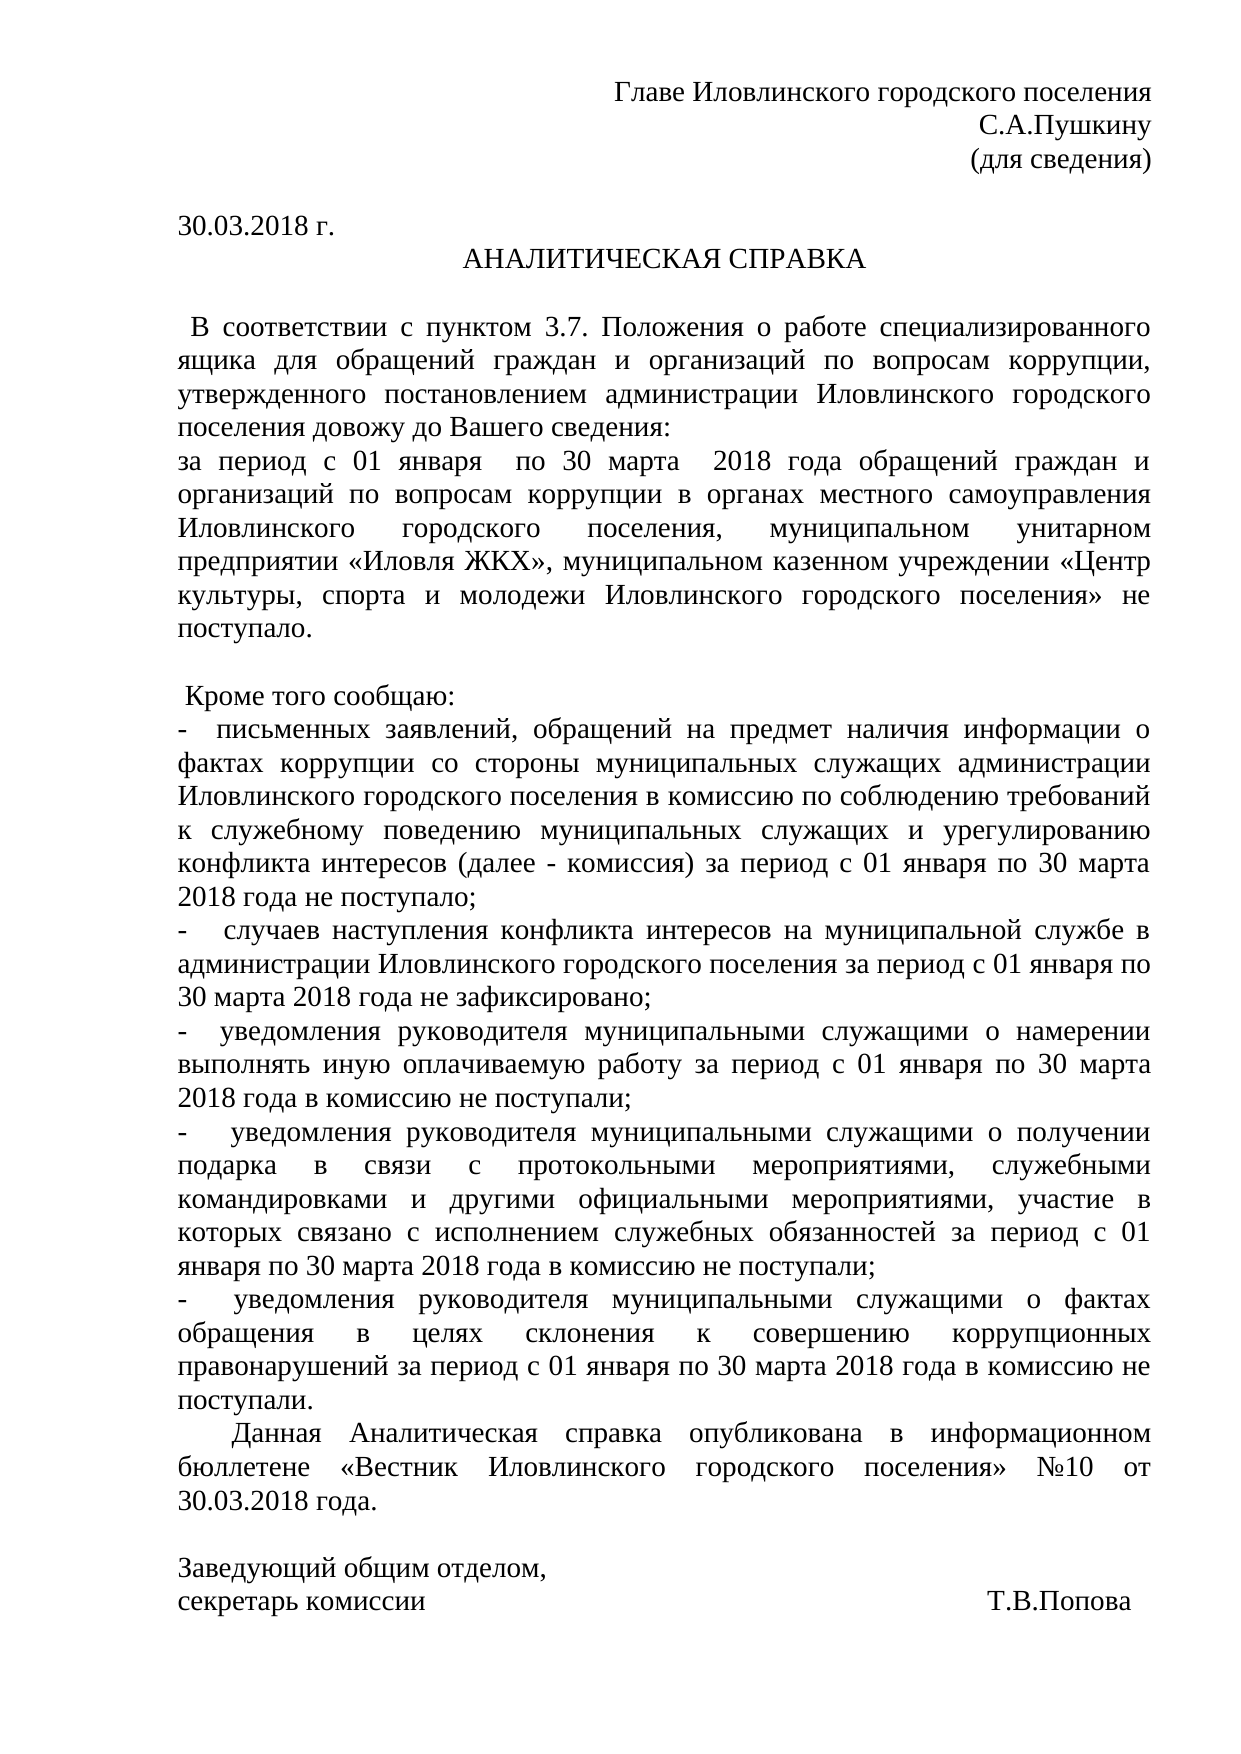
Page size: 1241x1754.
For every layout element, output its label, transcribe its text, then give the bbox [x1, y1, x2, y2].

text В соответствии с пунктом 3.7. Положения о работе специализированного ящика для обращений граждан и организаций по вопросам коррупции, утвержденного постановлением администрации Иловлинского городского поселения довожу до Вашего сведения: [177, 309, 1152, 443]
text Главе Иловлинского городского поселения [177, 74, 1152, 107]
text - уведомления руководителя муниципальными служащими о фактах обращения в целях склонения к совершению коррупционных правонарушений за период с 01 января по 30 марта 2018 года в комиссию не поступали. [177, 1281, 1152, 1416]
text С.А.Пушкину [177, 107, 1152, 141]
text секретарь комиссии Т.В.Попова [177, 1583, 1152, 1617]
text (для сведения) [177, 141, 1152, 174]
text за период с 01 января по 30 марта 2018 года обращений граждан и организаций по вопросам коррупции в органах местного самоуправления Иловлинского городского поселения, муниципальном унитарном предприятии «Иловля ЖКХ», муниципальном казенном учреждении «Центр культуры, спорта и молодежи Иловлинского городского поселения» не поступало. [177, 443, 1152, 644]
text Заведующий общим отделом, [177, 1550, 1152, 1583]
text 30.03.2018 г. [177, 208, 1152, 242]
text - случаев наступления конфликта интересов на муниципальной службе в администрации Иловлинского городского поселения за период с 01 января по 30 марта 2018 года не зафиксировано; [177, 912, 1152, 1013]
text - уведомления руководителя муниципальными служащими о намерении выполнять иную оплачиваемую работу за период с 01 января по 30 марта 2018 года в комиссию не поступали; [177, 1013, 1152, 1114]
text АНАЛИТИЧЕСКАЯ СПРАВКА [177, 242, 1152, 275]
text Данная Аналитическая справка опубликована в информационном бюллетене «Вестник Иловлинского городского поселения» №10 от 30.03.2018 года. [177, 1416, 1152, 1516]
text Кроме того сообщаю: [177, 678, 1152, 711]
text - уведомления руководителя муниципальными служащими о получении подарка в связи с протокольными мероприятиями, служебными командировками и другими официальными мероприятиями, участие в которых связано с исполнением служебных обязанностей за период с 01 января по 30 марта 2018 года в комиссию не поступали; [177, 1114, 1152, 1281]
text - письменных заявлений, обращений на предмет наличия информации о фактах коррупции со стороны муниципальных служащих администрации Иловлинского городского поселения в комиссию по соблюдению требований к служебному поведению муниципальных служащих и урегулированию конфликта интересов (далее - комиссия) за период с 01 января по 30 марта 2018 года не поступало; [177, 711, 1152, 912]
